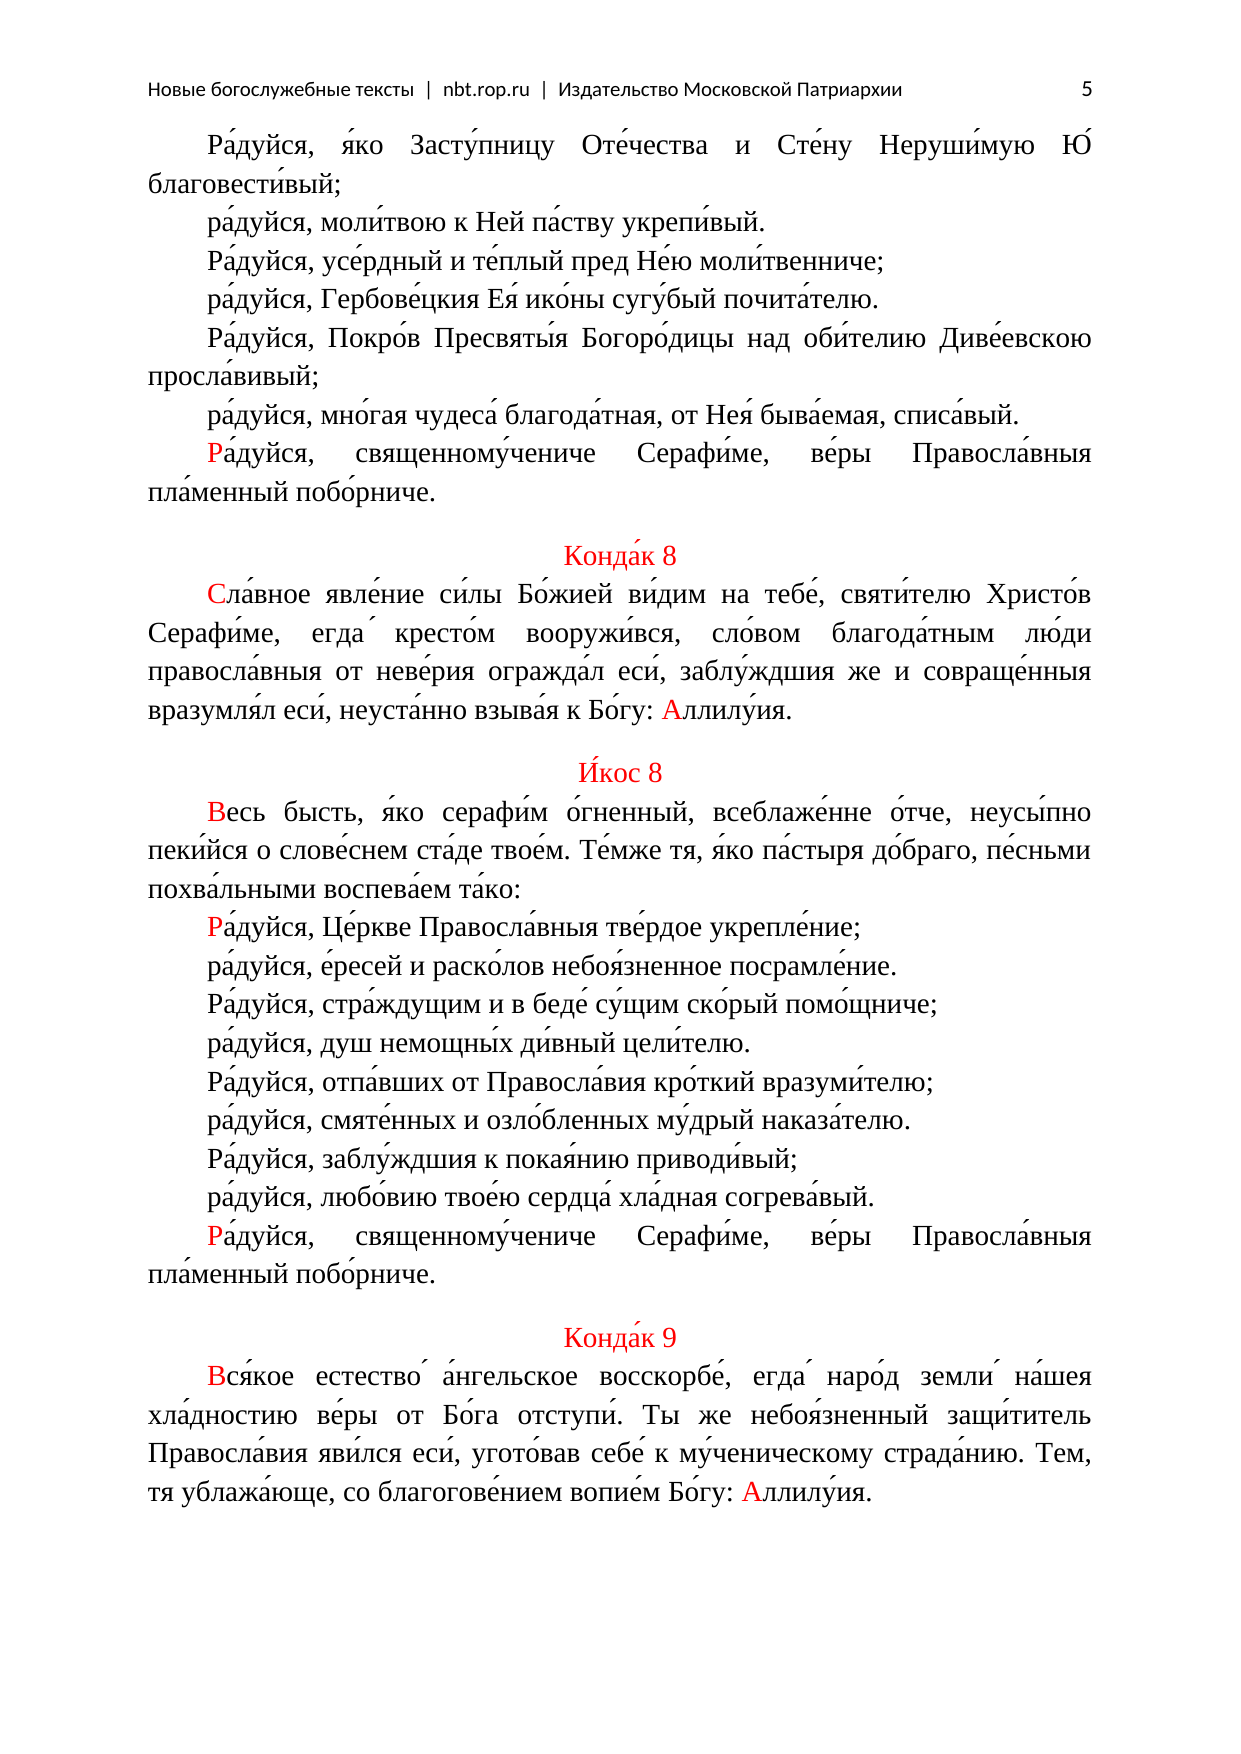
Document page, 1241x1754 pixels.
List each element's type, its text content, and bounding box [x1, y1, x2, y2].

text Сла́вное явле́ние си́лы Бо́жией ви́дим на тебе́, святи́телю Христо́в Серафи́ме, егда́ кресто́м вооружи́вся, сло́вом благода́тным лю́ди правосла́вныя от неве́рия огражда́л еси́, заблу́ждшия же и совраще́нныя вразумля́л еси́, неуста́нно взыва́я к Бо́гу: Аллилу́ия. [148, 576, 1092, 725]
text Ра́дуйся, священному́чениче Серафи́ме, ве́ры Правосла́вныя пла́менный побо́рниче. [148, 1218, 1092, 1290]
text ра́дуйся, душ немощны́х ди́вный цели́телю. [148, 1025, 1092, 1059]
text Вся́кое естество́ а́нгельское восскорбе́, егда́ наро́д земли́ на́шея хла́дностию ве́ры от Бо́га отступи́. Ты же небоя́зненный защи́титель Правосла́вия яви́лся еси́, угото́вав себе́ к му́ченическому страда́нию. Тем, тя ублажа́юще, со благогове́нием вопие́м Бо́гу: Аллилу́ия. [148, 1358, 1092, 1508]
text И́кос 8 [148, 755, 1092, 789]
text Ра́дуйся, заблу́ждшия к покая́нию приводи́вый; [148, 1141, 1092, 1174]
text Ра́дуйся, Покро́в Пресвяты́я Богоро́дицы над оби́телию Диве́евскою просла́вивый; [148, 320, 1092, 392]
text ра́дуйся, смяте́нных и озло́бленных му́дрый наказа́телю. [148, 1102, 1092, 1136]
text Ра́дуйся, отпа́вших от Правосла́вия кро́ткий вразуми́телю; [148, 1064, 1092, 1097]
text ра́дуйся, е́ресей и раско́лов небоя́зненное посрамле́ние. [148, 948, 1092, 982]
text ра́дуйся, моли́твою к Ней па́ству укрепи́вый. [148, 204, 1092, 238]
text Конда́к 8 [148, 538, 1092, 571]
text Ра́дуйся, усе́рдный и те́плый пред Не́ю моли́твенниче; [148, 243, 1092, 276]
text Весь бысть, я́ко серафи́м о́гненный, всеблаже́нне о́тче, неусы́пно пеки́йся о слове́снем ста́де твое́м. Те́мже тя, я́ко па́стыря до́браго, пе́сньми похва́льными воспева́ем та́ко: [148, 794, 1092, 904]
text Ра́дуйся, Це́ркве Правосла́вныя тве́рдое укрепле́ние; [148, 909, 1092, 943]
text ра́дуйся, любо́вию твое́ю сердца́ хла́дная согрева́вый. [148, 1179, 1092, 1213]
text Ра́дуйся, я́ко Засту́пницу Оте́чества и Сте́ну Неруши́мую Ю́ благовести́вый; [148, 127, 1092, 199]
text ра́дуйся, мно́гая чудеса́ благода́тная, от Нея́ быва́емая, списа́вый. [148, 397, 1092, 431]
text Конда́к 9 [148, 1320, 1092, 1353]
text Ра́дуйся, стра́ждущим и в беде́ су́щим ско́рый помо́щниче; [148, 987, 1092, 1020]
text Ра́дуйся, священному́чениче Серафи́ме, ве́ры Правосла́вныя пла́менный побо́рниче. [148, 436, 1092, 508]
text ра́дуйся, Гербове́цкия Ея́ ико́ны сугу́бый почита́телю. [148, 281, 1092, 315]
